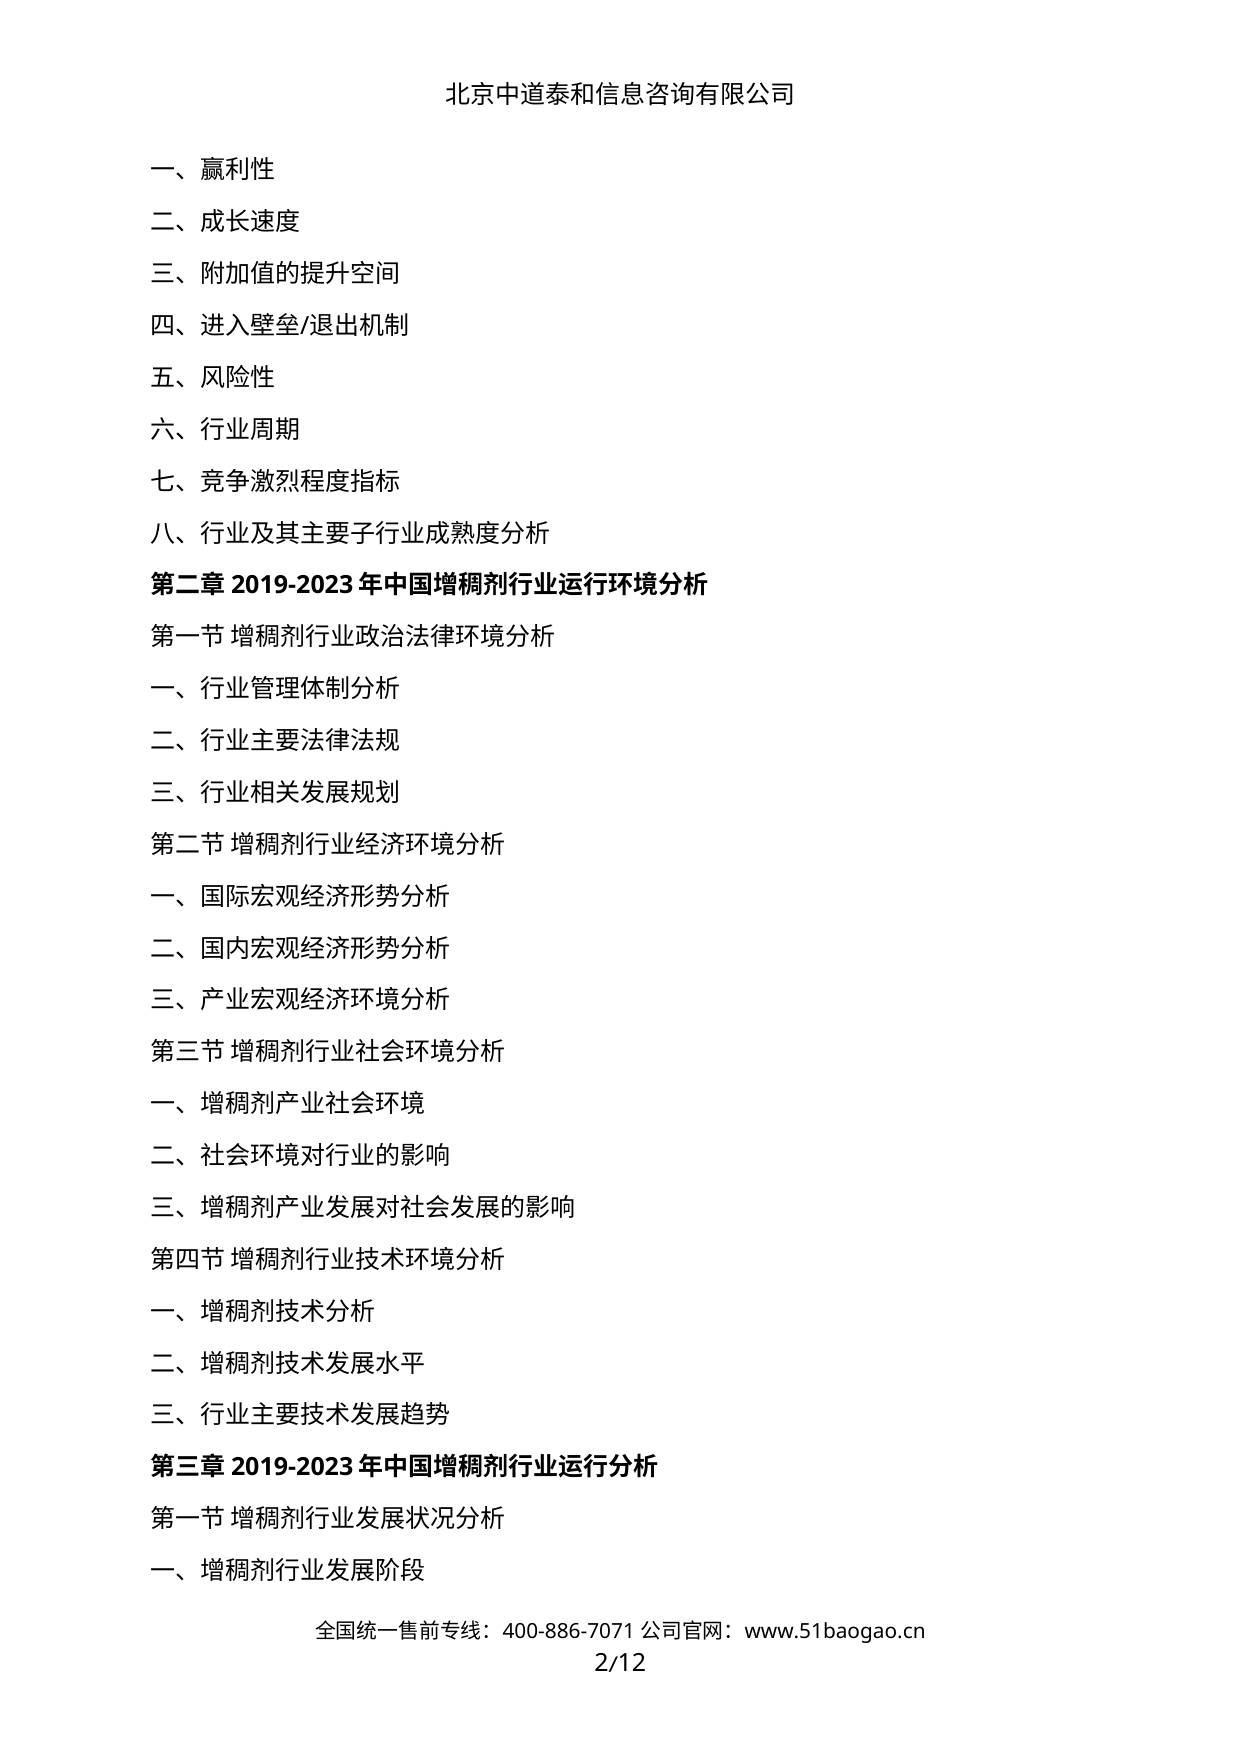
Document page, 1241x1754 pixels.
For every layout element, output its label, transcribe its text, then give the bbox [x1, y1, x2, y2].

text 一、增稠剂产业社会环境 [150, 1084, 1090, 1120]
text 四、进入壁垒/退出机制 [150, 306, 1090, 342]
text 七、竞争激烈程度指标 [150, 461, 1090, 497]
text 三、附加值的提升空间 [150, 254, 1090, 290]
text 一、增稠剂行业发展阶段 [150, 1551, 1090, 1587]
text 八、行业及其主要子行业成熟度分析 [150, 513, 1090, 549]
text 第三节 增稠剂行业社会环境分析 [150, 1032, 1090, 1068]
text 第二章 2019-2023年中国增稠剂行业运行环境分析 [150, 565, 1090, 601]
text 第二节 增稠剂行业经济环境分析 [150, 824, 1090, 861]
text 一、国际宏观经济形势分析 [150, 876, 1090, 912]
text 一、赢利性 [150, 150, 1090, 186]
text 二、成长速度 [150, 202, 1090, 238]
text 三、产业宏观经济环境分析 [150, 980, 1090, 1016]
text 二、增稠剂技术发展水平 [150, 1343, 1090, 1379]
text 一、行业管理体制分析 [150, 669, 1090, 705]
text 六、行业周期 [150, 409, 1090, 446]
text 三、行业主要技术发展趋势 [150, 1395, 1090, 1431]
text 第三章 2019-2023年中国增稠剂行业运行分析 [150, 1447, 1090, 1483]
text 二、社会环境对行业的影响 [150, 1136, 1090, 1172]
text 第四节 增稠剂行业技术环境分析 [150, 1239, 1090, 1276]
text 三、行业相关发展规划 [150, 772, 1090, 809]
text 五、风险性 [150, 357, 1090, 394]
text 二、国内宏观经济形势分析 [150, 928, 1090, 964]
text 二、行业主要法律法规 [150, 721, 1090, 757]
text 三、增稠剂产业发展对社会发展的影响 [150, 1187, 1090, 1224]
text 第一节 增稠剂行业政治法律环境分析 [150, 617, 1090, 653]
text 第一节 增稠剂行业发展状况分析 [150, 1499, 1090, 1535]
text 一、增稠剂技术分析 [150, 1291, 1090, 1327]
